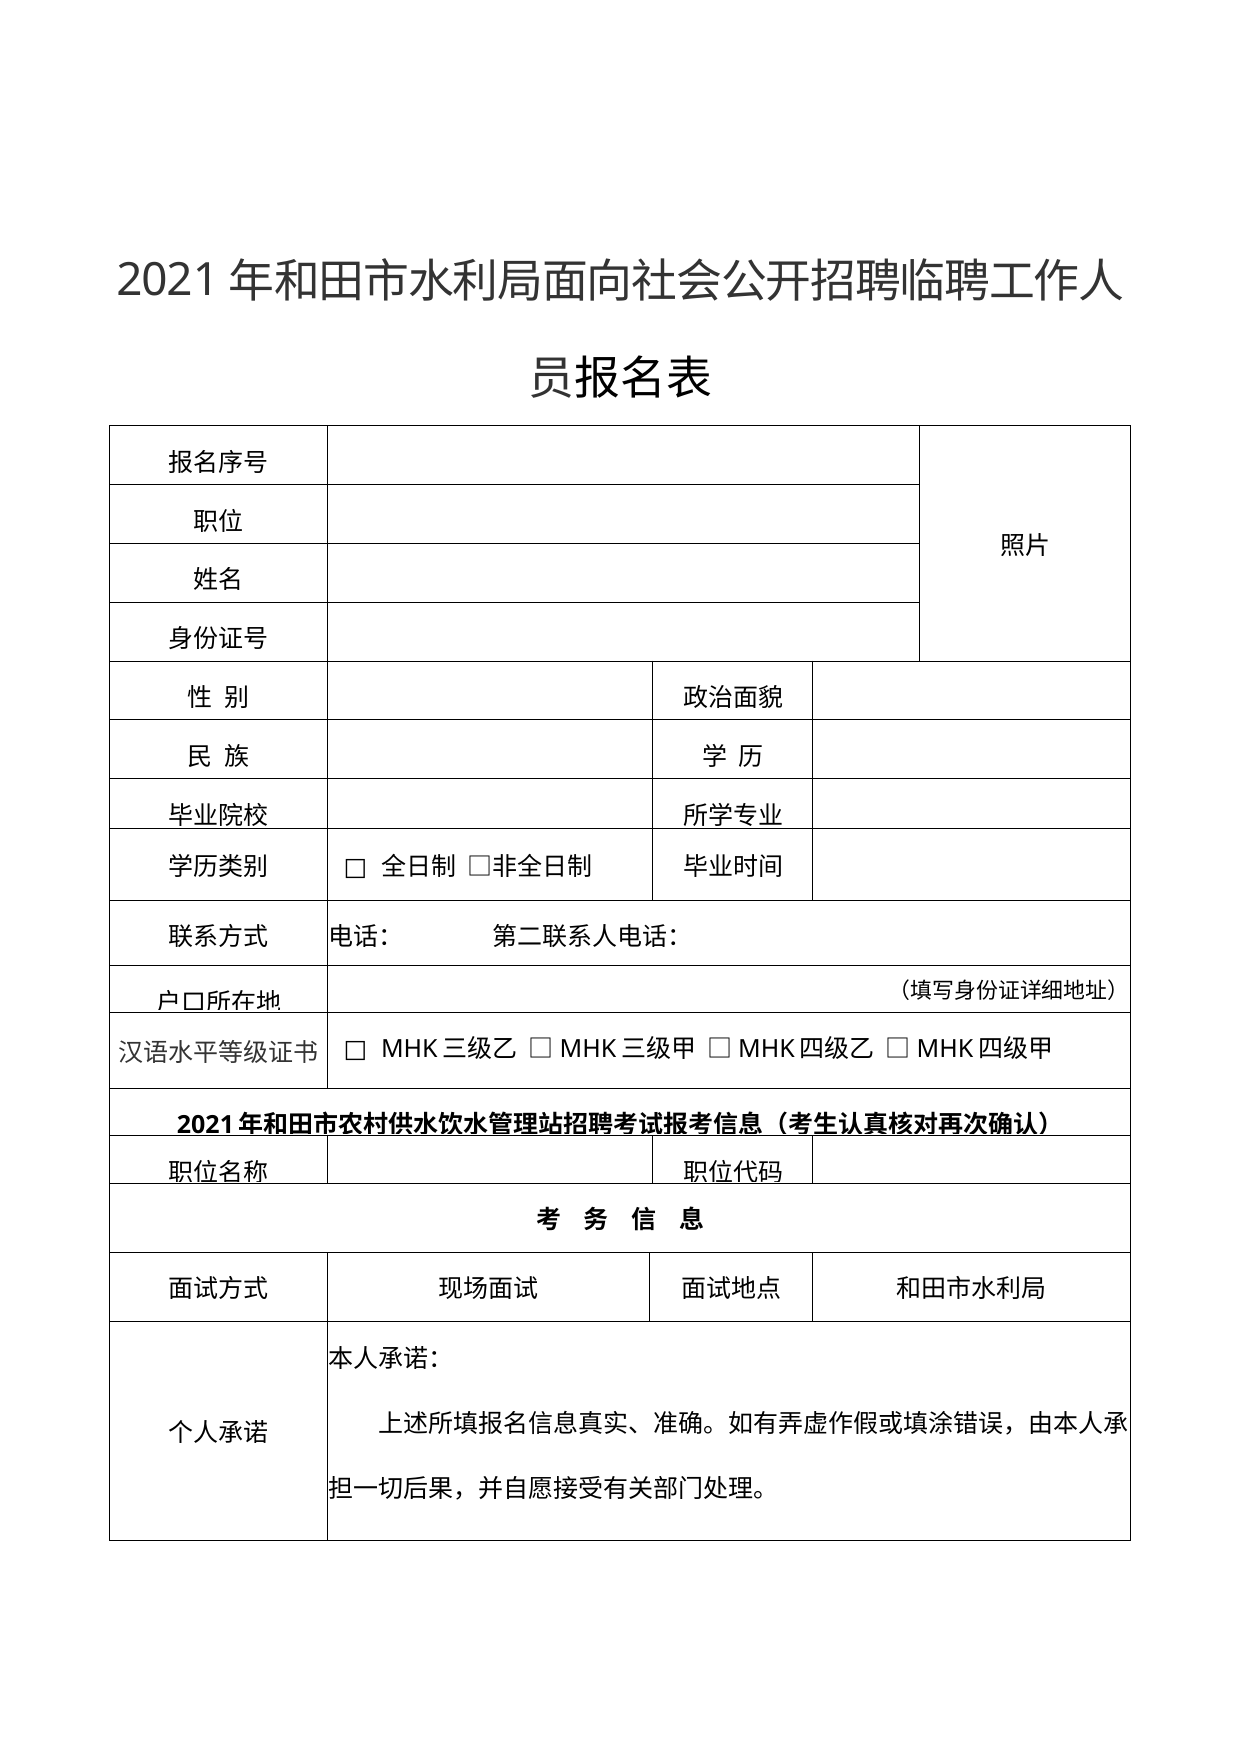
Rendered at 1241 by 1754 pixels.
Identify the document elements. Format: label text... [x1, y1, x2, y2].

table_cell [328, 544, 919, 602]
table_cell 职位 [110, 485, 327, 543]
table_cell [813, 662, 1130, 719]
table_cell [328, 603, 919, 661]
table_cell [328, 485, 919, 543]
table_cell 毕业时间 [653, 829, 812, 900]
table_header 2021年和田市水利局面向社会公开招聘临聘工作人员报名表 [110, 227, 1131, 425]
table_cell 个人承诺 [110, 1322, 327, 1539]
table_cell 户口所在地 [110, 966, 327, 1012]
table_cell 职位代码 [653, 1136, 812, 1183]
table_cell 报名序号 [110, 426, 327, 484]
table_cell [813, 720, 1130, 778]
table_cell [328, 1136, 652, 1183]
table_cell 联系方式 [110, 901, 327, 965]
table_cell [328, 662, 652, 719]
table_cell MHK三级乙 □ MHK三级甲 □ MHK四级乙 □ MHK四级甲 □ 普通话二级乙等及以上水平 □ 民考汉 □ 无 [328, 1013, 1130, 1088]
table_cell 考 务 信 息 [110, 1184, 1130, 1252]
table_cell [813, 829, 1130, 900]
table_cell 学历类别 [110, 829, 327, 900]
table_cell [328, 426, 919, 484]
table_cell 性 别 [110, 662, 327, 719]
table_cell 面试方式 [110, 1253, 327, 1321]
table_cell 职位名称 [110, 1136, 327, 1183]
table_cell 姓名 [110, 544, 327, 602]
table_cell （填写身份证详细地址） [328, 966, 1130, 1012]
table_cell 民 族 [110, 720, 327, 778]
table_cell 汉语水平等级证书 [110, 1013, 327, 1088]
table_cell 本人承诺： 上述所填报名信息真实、准确。如有弄虚作假或填涂错误，由本人承担一切后果，并自愿接受有关部门处理。 本人签名： 日期： [328, 1322, 1130, 1539]
table_cell 身份证号 [110, 603, 327, 661]
table_cell 面试地点 [650, 1253, 812, 1321]
table_cell [328, 779, 652, 828]
table_cell 全日制 □非全日制 [328, 829, 652, 900]
table_cell 现场面试 [328, 1253, 649, 1321]
table_cell 照片 [920, 426, 1130, 661]
table_cell [813, 1136, 1130, 1183]
table_cell 2021年和田市农村供水饮水管理站招聘考试报考信息（考生认真核对再次确认） [110, 1089, 1130, 1135]
table_cell 所学专业 [653, 779, 812, 828]
table_cell 政治面貌 [653, 662, 812, 719]
table_cell 毕业院校 [110, 779, 327, 828]
table_cell 电话： 第二联系人电话： [328, 901, 1130, 965]
table_cell 学 历 [653, 720, 812, 778]
table_cell [813, 779, 1130, 828]
table_cell 和田市水利局 [813, 1253, 1130, 1321]
table_cell [328, 720, 652, 778]
